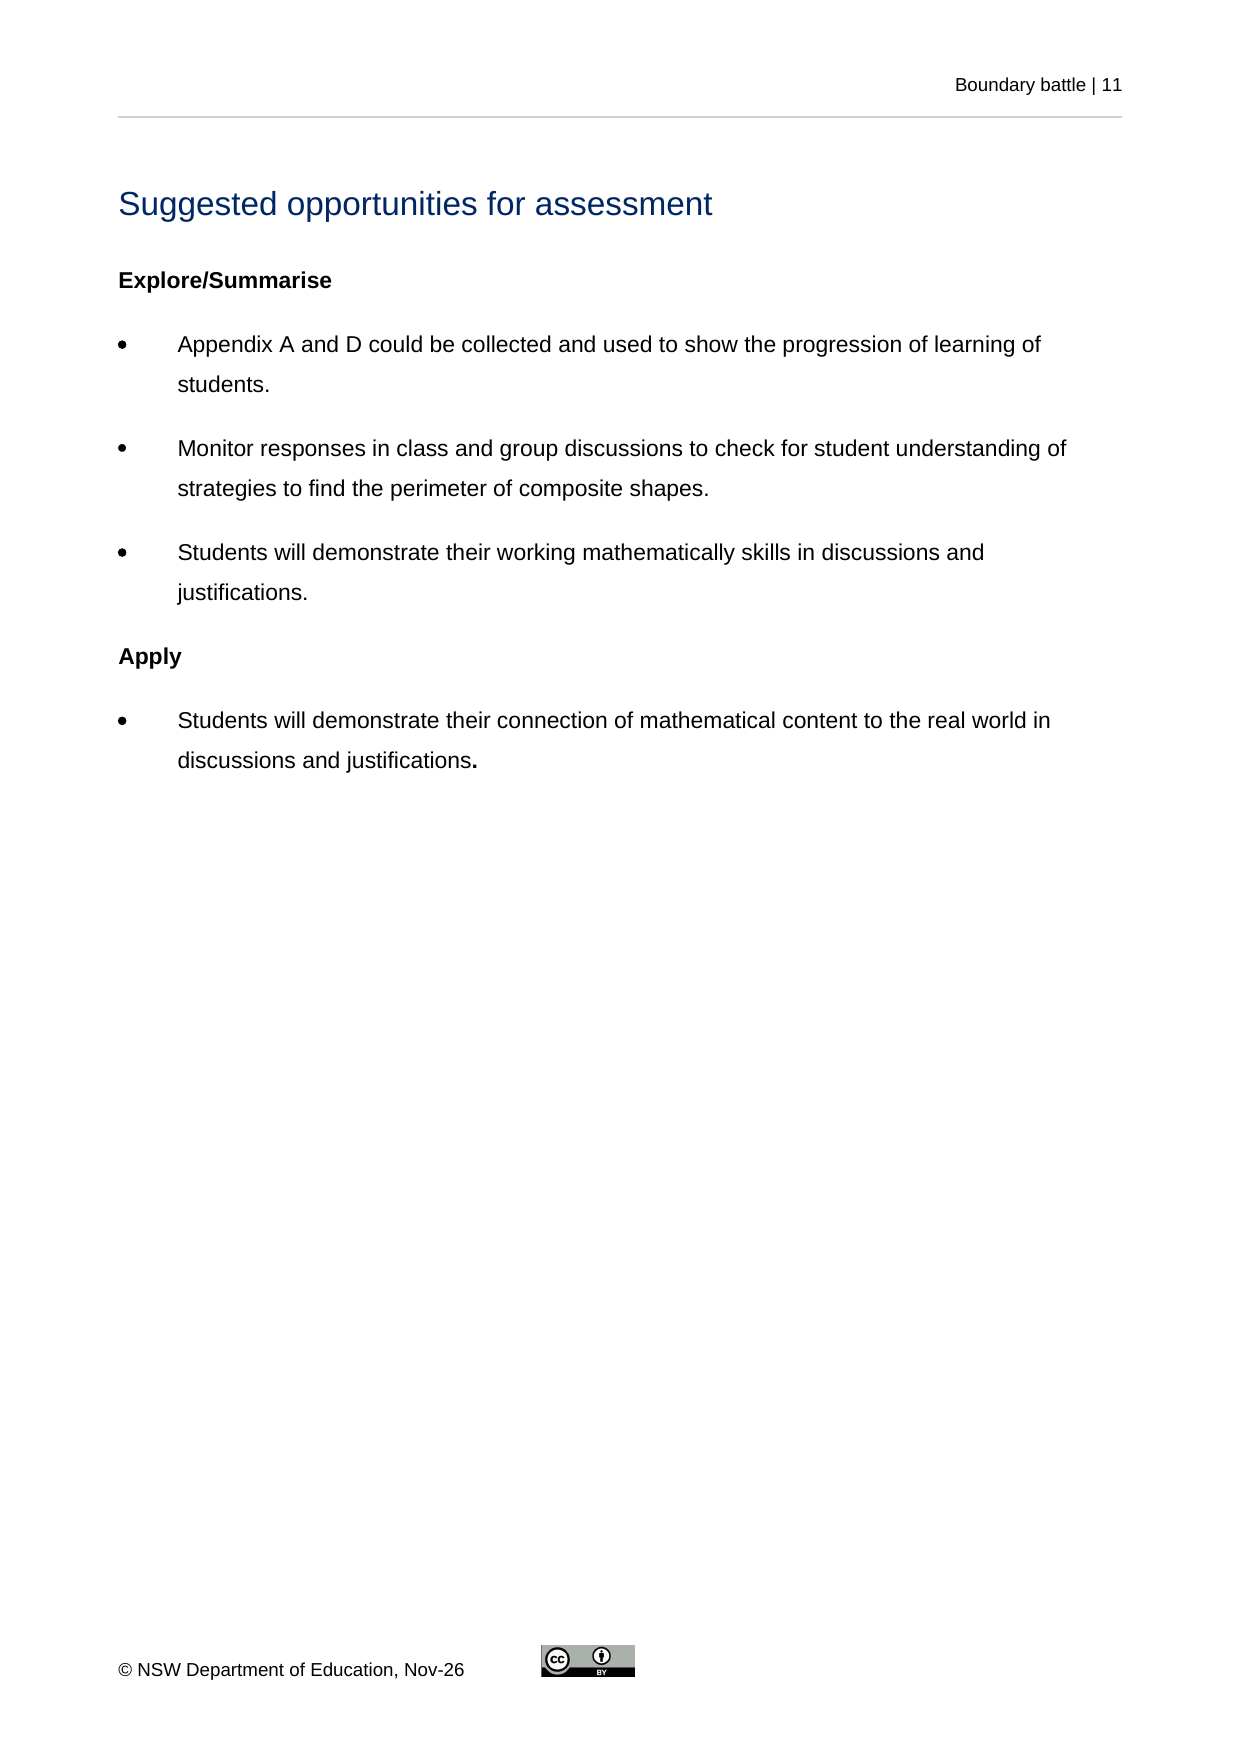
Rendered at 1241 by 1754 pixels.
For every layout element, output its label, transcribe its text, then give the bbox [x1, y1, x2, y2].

text Apply [118, 643, 1122, 669]
list Students will demonstrate their working mathematically skills in discussions and justifications. [118, 539, 1122, 605]
list Appendix A and D could be collected and used to show the progression of learning of students. [118, 331, 1122, 397]
subtitle Suggested opportunities for assessment [118, 184, 1122, 222]
text Explore/Summarise [118, 267, 1122, 293]
picture [541, 1645, 635, 1677]
list Monitor responses in class and group discussions to check for student understanding of strategies to find the perimeter of composite shapes. [118, 435, 1122, 501]
list Students will demonstrate their connection of mathematical content to the real world in discussions and justifications. [118, 707, 1122, 773]
